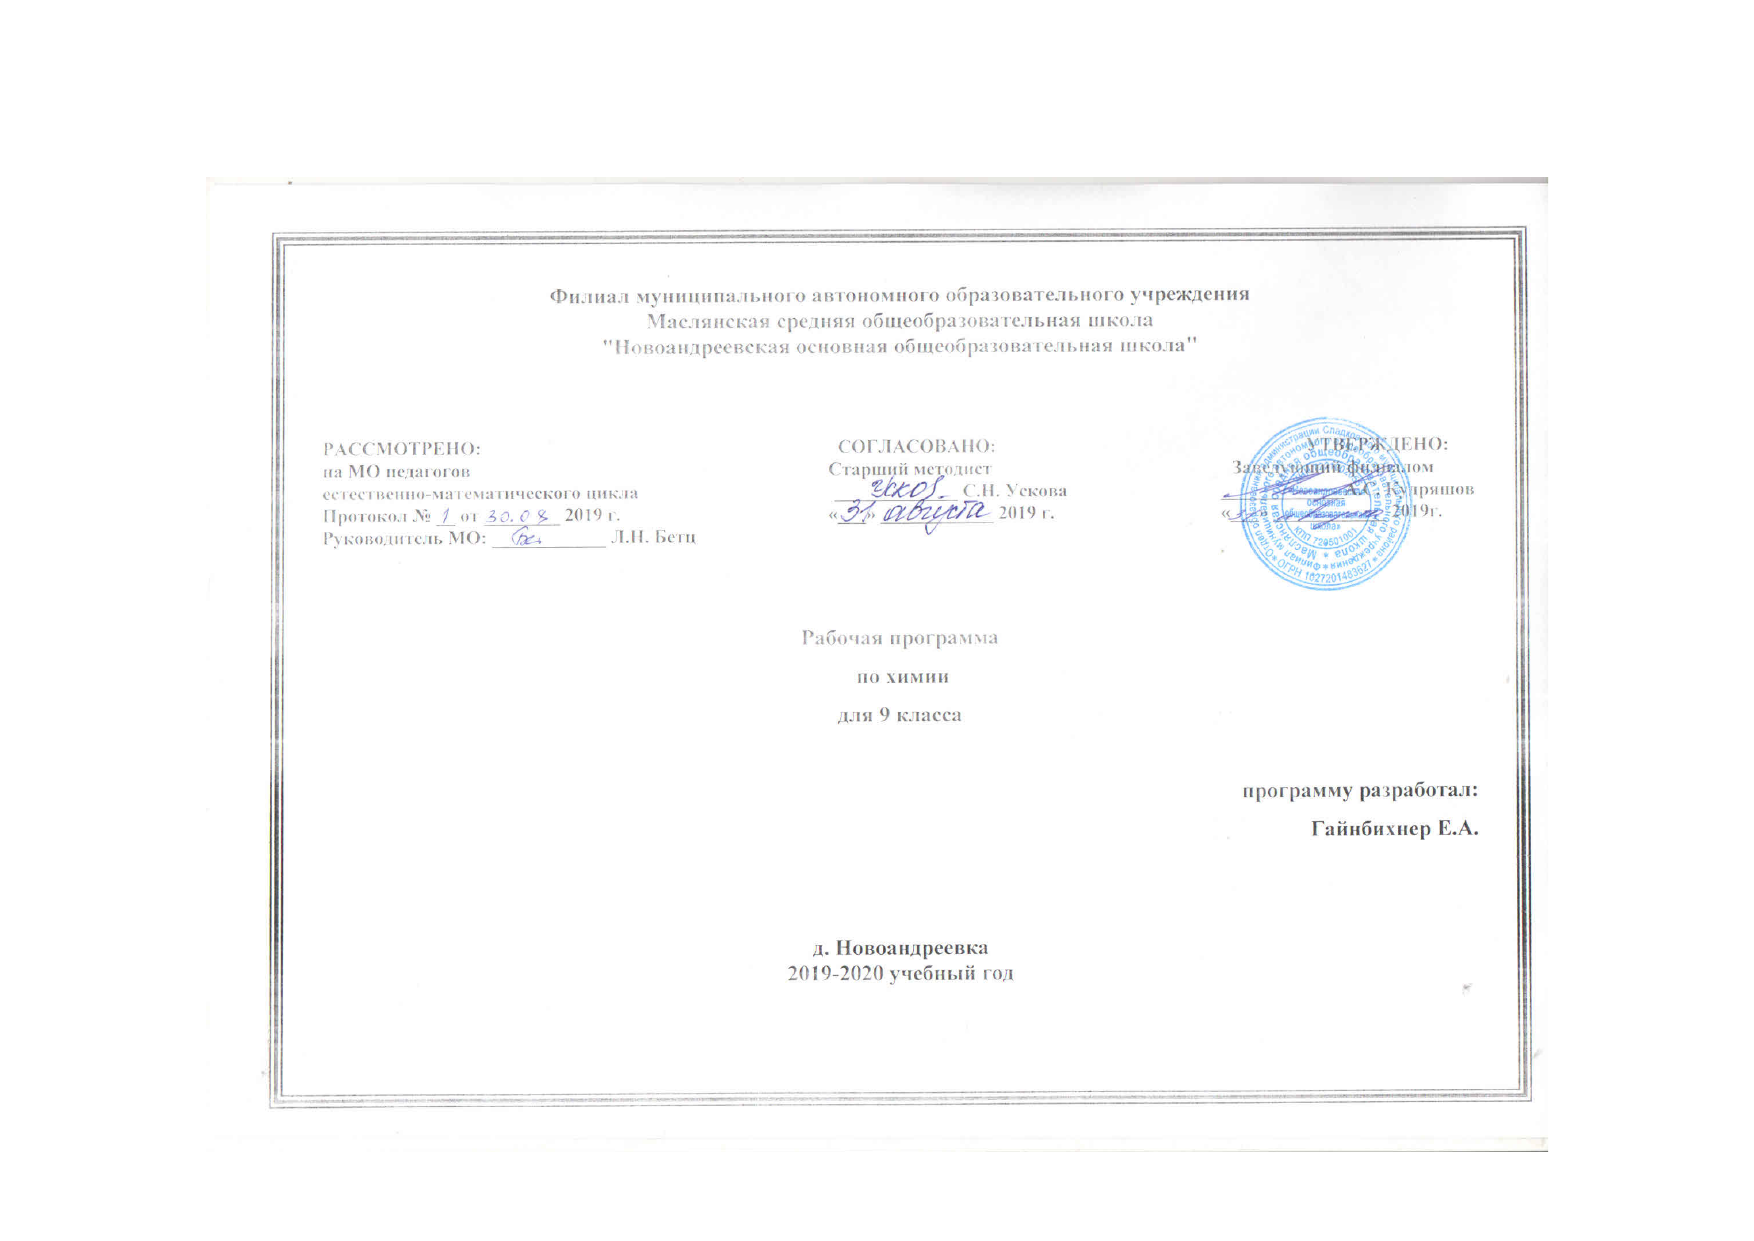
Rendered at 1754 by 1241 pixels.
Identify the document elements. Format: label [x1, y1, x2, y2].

picture [206, 177, 1549, 1152]
